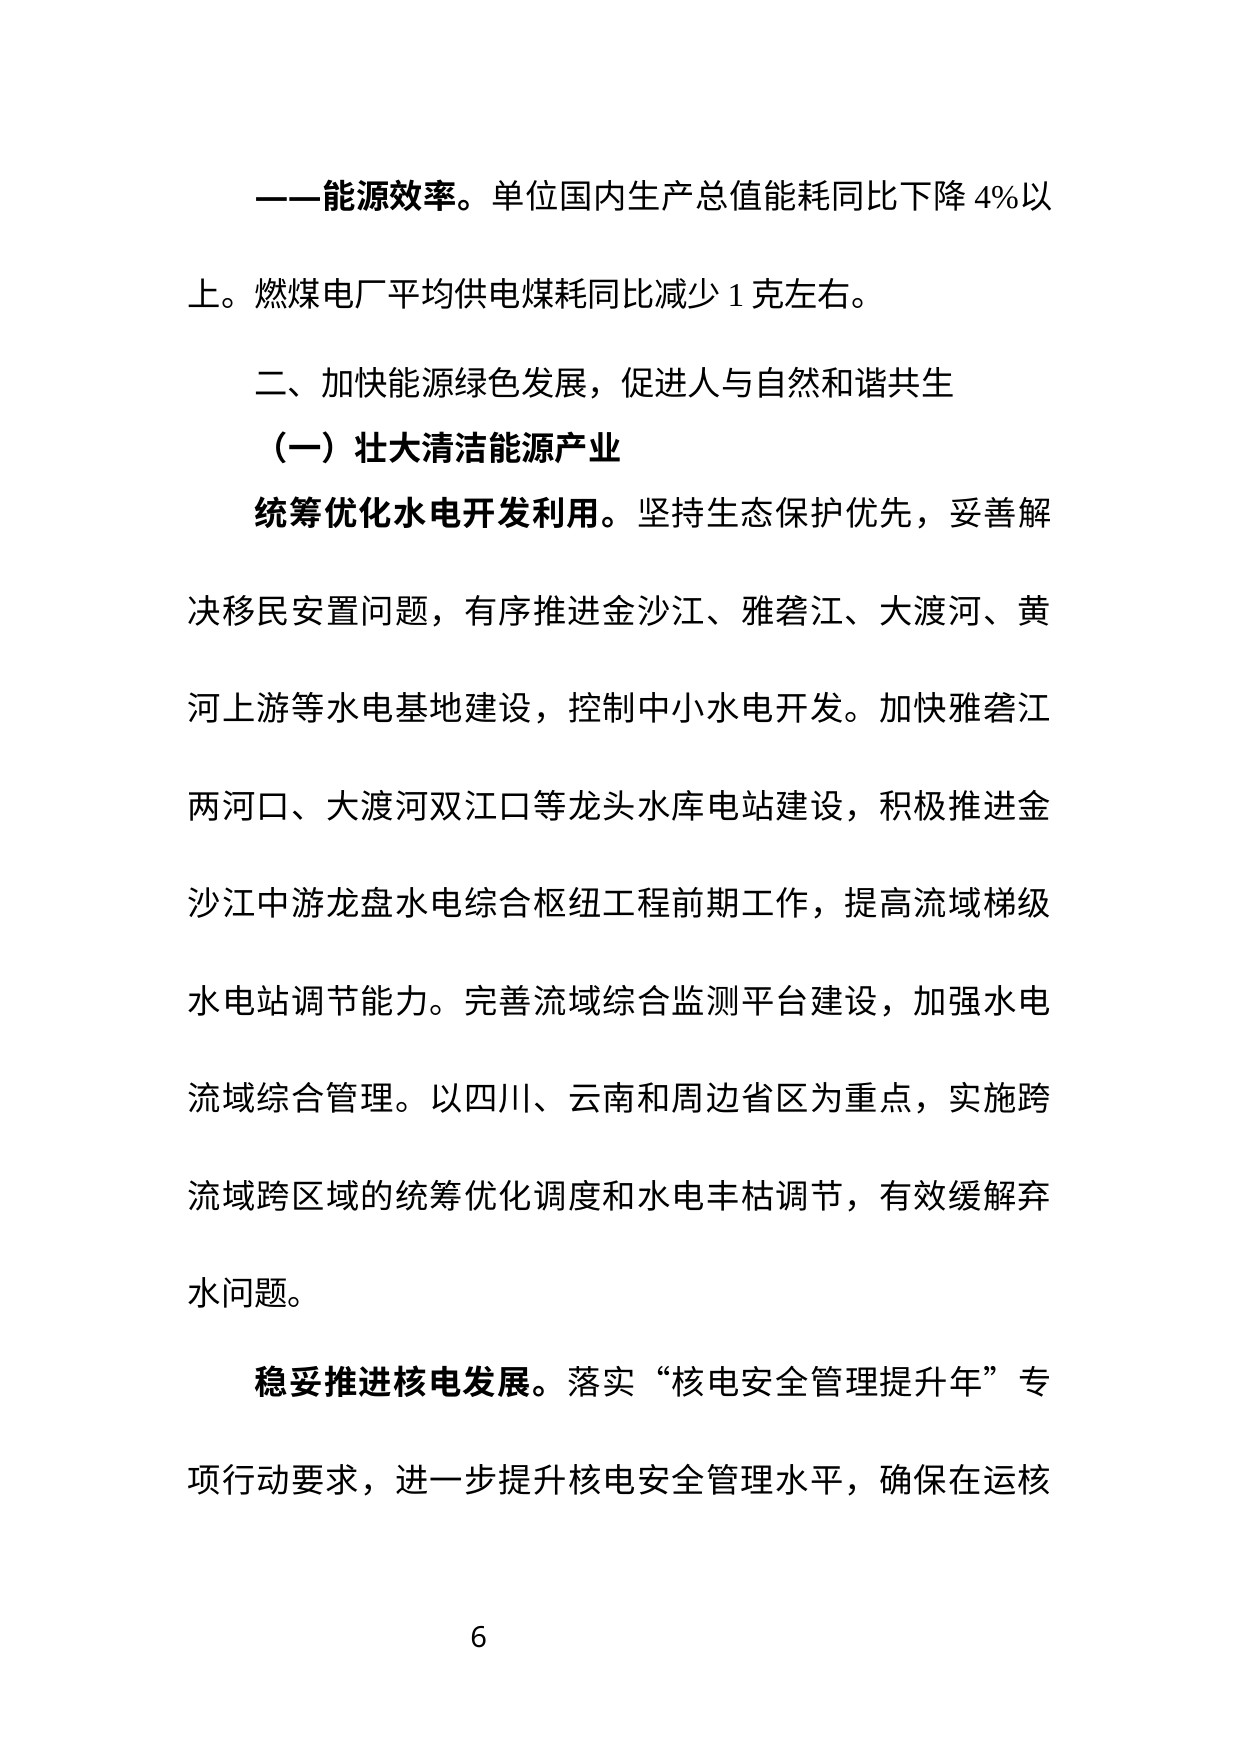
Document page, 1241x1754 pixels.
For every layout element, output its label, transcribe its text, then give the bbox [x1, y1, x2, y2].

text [187, 1348, 1053, 1510]
text （一）壮大清洁能源产业 [187, 413, 1053, 478]
text 二、加快能源绿色发展，促进人与自然和谐共生 [187, 348, 1053, 413]
text ——能源效率。单位国内生产总值能耗同比下降4%以上。燃煤电厂平均供电煤耗同比减少1克左右。 [187, 162, 1053, 324]
text 统筹优化水电开发利用。坚持生态保护优先，妥善解决移民安置问题，有序推进金沙江、雅砻江、大渡河、黄河上游等水电基地建设，控制中小水电开发。加快雅砻江两河口、大渡河双江口等龙头水库电站建设，积极推进金沙江中游龙盘水电综合枢纽工程前期工作，提高流域梯级水电站调节能力。完善流域综合监测平台建设，加强水电流域综合管理。以四川、云南和周边省区为重点，实施跨流域跨区域的统筹优化调度和水电丰枯调节，有效缓解弃水问题。 [187, 478, 1053, 1323]
